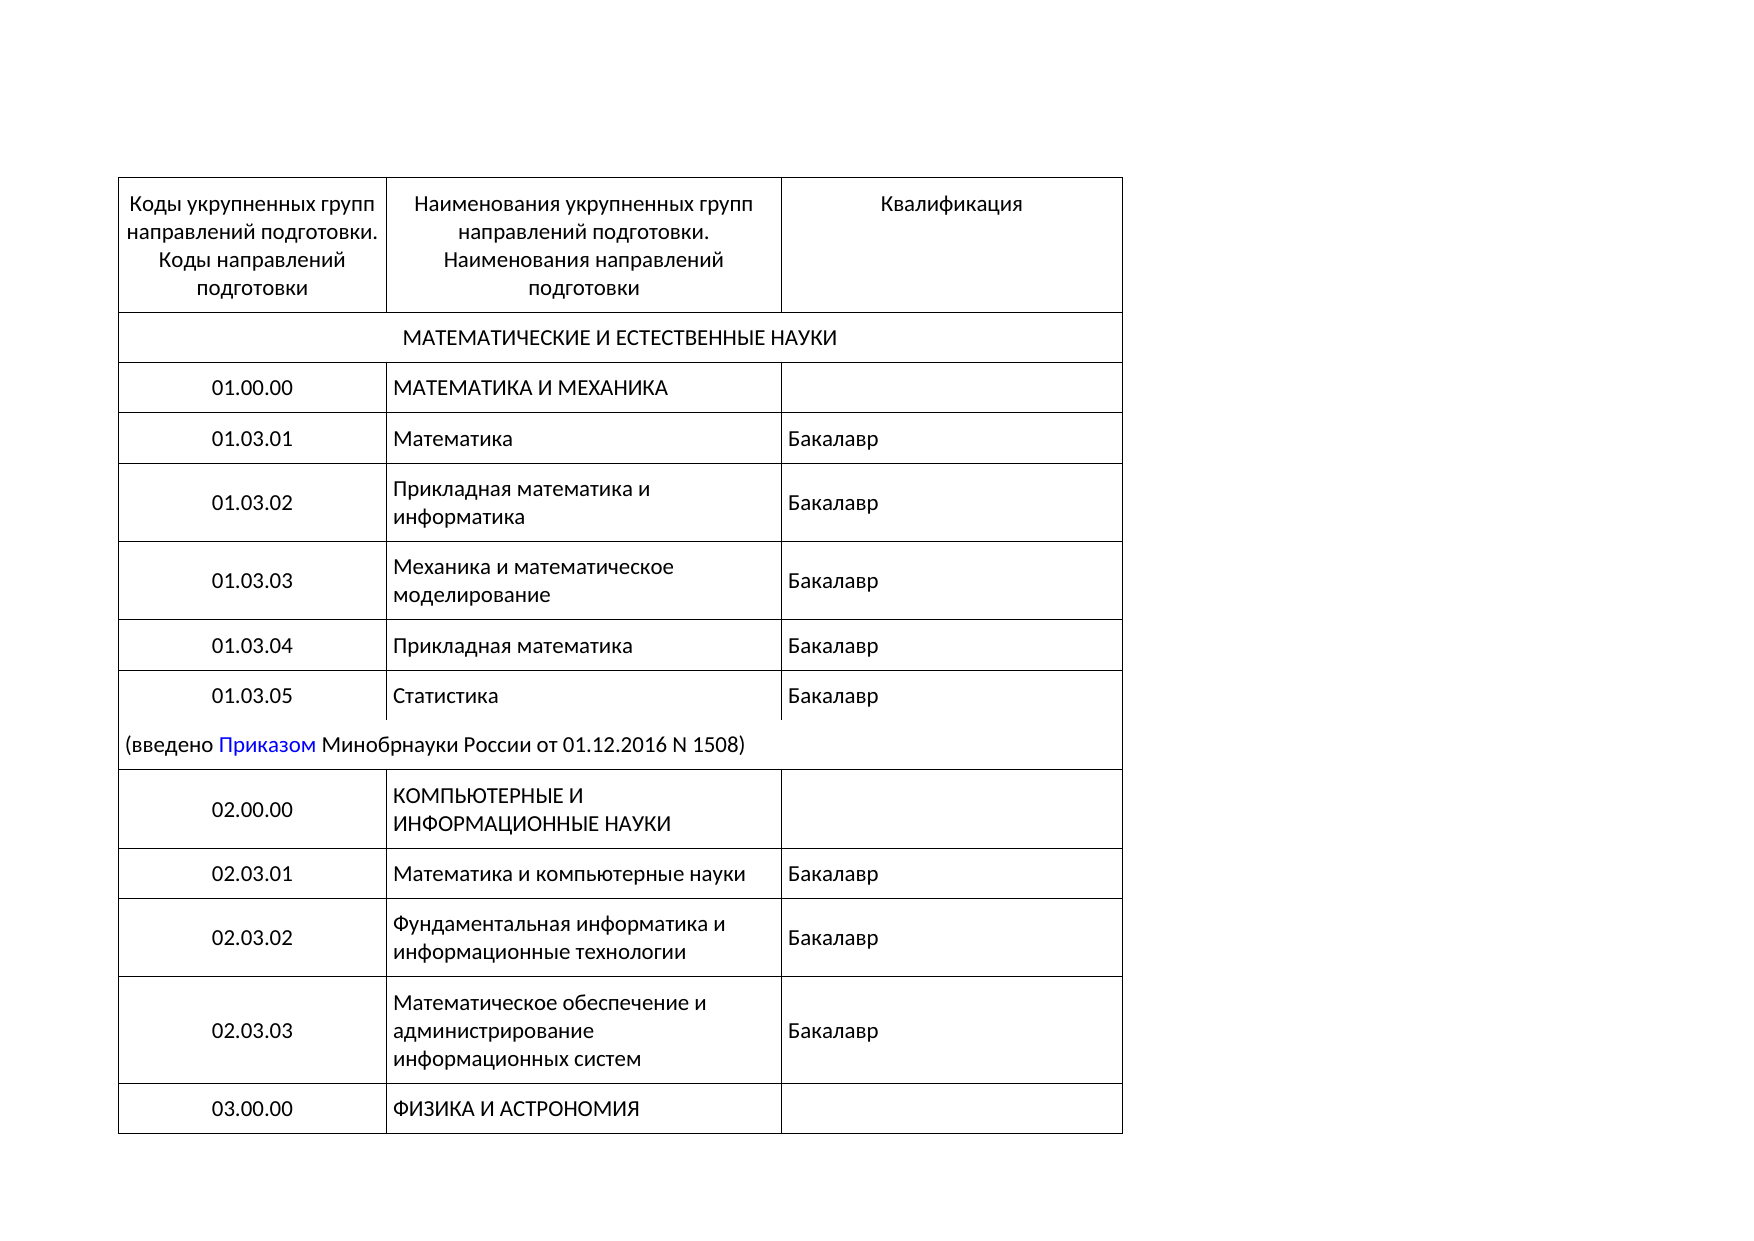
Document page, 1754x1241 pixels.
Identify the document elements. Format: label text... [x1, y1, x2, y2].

table_cell КОМПЬЮТЕРНЫЕ И ИНФОРМАЦИОННЫЕ НАУКИ [387, 770, 781, 847]
table_cell 01.03.02 [119, 464, 386, 541]
table_header Наименования укрупненных групп направлений подготовки. Наименования направлений подготовки [387, 178, 781, 312]
table_cell Бакалавр [782, 671, 1122, 720]
table_cell Прикладная математика [387, 620, 781, 669]
table_cell Бакалавр [782, 977, 1122, 1082]
table_cell Бакалавр [782, 620, 1122, 669]
table_cell 01.03.04 [119, 620, 386, 669]
table_cell [782, 1084, 1122, 1133]
table_cell МАТЕМАТИЧЕСКИЕ И ЕСТЕСТВЕННЫЕ НАУКИ [119, 313, 1122, 362]
table_cell Прикладная математика и информатика [387, 464, 781, 541]
table_cell ФИЗИКА И АСТРОНОМИЯ [387, 1084, 781, 1133]
table_cell 01.03.01 [119, 413, 386, 462]
table_cell 01.03.05 [119, 671, 386, 720]
table_cell [782, 363, 1122, 412]
table_cell Математическое обеспечение и администрирование информационных систем [387, 977, 781, 1082]
table_cell Бакалавр [782, 413, 1122, 462]
table_cell 01.03.03 [119, 542, 386, 619]
table_cell [782, 770, 1122, 847]
table_cell Статистика [387, 671, 781, 720]
table_header Квалификация [782, 178, 1122, 312]
table_cell Математика и компьютерные науки [387, 849, 781, 898]
table_cell 01.00.00 [119, 363, 386, 412]
table_cell 02.00.00 [119, 770, 386, 847]
table_cell (введено Приказом Минобрнауки России от 01.12.2016 N 1508) [119, 720, 1122, 769]
table_cell 02.03.03 [119, 977, 386, 1082]
table_header Коды укрупненных групп направлений подготовки. Коды направлений подготовки [119, 178, 386, 312]
table_cell Бакалавр [782, 849, 1122, 898]
table_cell 02.03.01 [119, 849, 386, 898]
table_cell 02.03.02 [119, 899, 386, 976]
table_cell Механика и математическое моделирование [387, 542, 781, 619]
table_cell Фундаментальная информатика и информационные технологии [387, 899, 781, 976]
table_cell Бакалавр [782, 464, 1122, 541]
table_cell Бакалавр [782, 899, 1122, 976]
table_cell Математика [387, 413, 781, 462]
table_cell 03.00.00 [119, 1084, 386, 1133]
table_cell Бакалавр [782, 542, 1122, 619]
table_cell МАТЕМАТИКА И МЕХАНИКА [387, 363, 781, 412]
